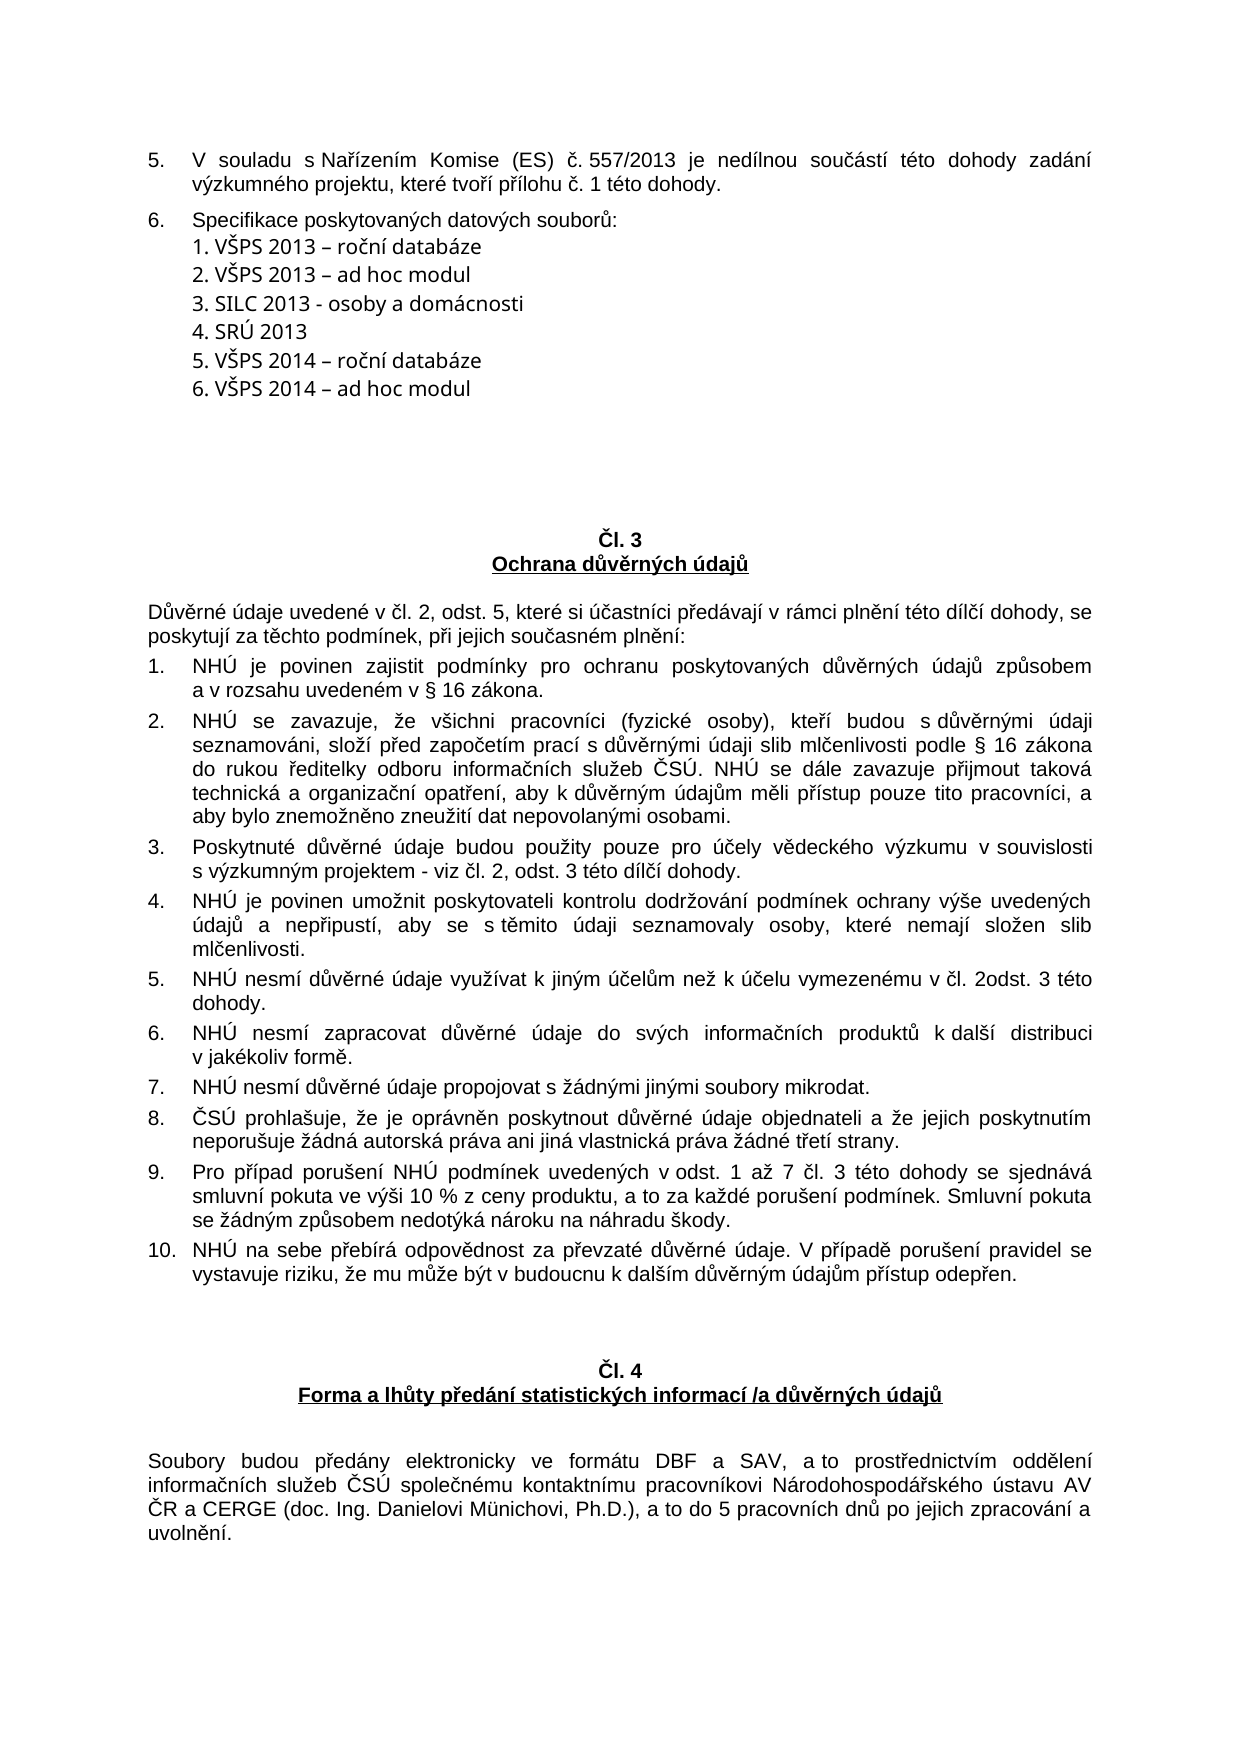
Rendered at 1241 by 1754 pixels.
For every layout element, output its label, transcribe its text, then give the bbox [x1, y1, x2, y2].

text Forma a lhůty předání statistických informací /a důvěrných údajů [148, 1382, 1093, 1406]
list V souladu s Nařízením Komise (ES) č. 557/2013 je nedílnou součástí této dohody zadání výzkumného projektu, které tvoří přílohu č. 1 této dohody. [722, 148, 1093, 196]
list NHÚ je povinen zajistit podmínky pro ochranu poskytovaných důvěrných údajů způsobem a v rozsahu uvedeném v § 16 zákona. [148, 654, 1093, 702]
list NHÚ se zavazuje, že všichni pracovníci (fyzické osoby), kteří budou s důvěrnými údaji seznamováni, složí před započetím prací s důvěrnými údaji slib mlčenlivosti podle § 16 zákona do rukou ředitelky odboru informačních služeb ČSÚ. NHÚ se dále zavazuje přijmout taková technická a organizační opatření, aby k důvěrným údajům měli přístup pouze tito pracovníci, a aby bylo znemožněno zneužití dat nepovolanými osobami. [148, 708, 1093, 828]
text Čl. 4 [148, 1358, 1093, 1382]
list NHÚ je povinen umožnit poskytovateli kontrolu dodržování podmínek ochrany výše uvedených údajů a nepřipustí, aby se s těmito údaji seznamovaly osoby, které nemají složen slib mlčenlivosti. [148, 889, 1093, 961]
text Ochrana důvěrných údajů [148, 552, 1093, 576]
text Soubory budou předány elektronicky ve formátu DBF a SAV, a to prostřednictvím oddělení informačních služeb ČSÚ společnému kontaktnímu pracovníkovi Národohospodářského ústavu AV ČR a CERGE (doc. Ing. Danielovi Münichovi, Ph.D.), a to do 5 pracovních dnů po jejich zpracování a uvolnění. [148, 1449, 1093, 1545]
list Specifikace poskytovaných datových souborů: [148, 208, 1093, 232]
list Pro případ porušení NHÚ podmínek uvedených v odst. 1 až 7 čl. 3 této dohody se sjednává smluvní pokuta ve výši 10 % z ceny produktu, a to za každé porušení podmínek. Smluvní pokuta se žádným způsobem nedotýká nároku na náhradu škody. [148, 1159, 1093, 1231]
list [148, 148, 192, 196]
list NHÚ na sebe přebírá odpovědnost za převzaté důvěrné údaje. V případě porušení pravidel se vystavuje riziku, že mu může být v budoucnu k dalším důvěrným údajům přístup odepřen. [148, 1238, 1093, 1286]
text Důvěrné údaje uvedené v čl. 2, odst. 5, které si účastníci předávají v rámci plnění této dílčí dohody, se poskytují za těchto podmínek, při jejich současném plnění: [148, 600, 1093, 648]
text 5. VŠPS 2014 – roční databáze 6. VŠPS 2014 – ad hoc modul [192, 346, 1093, 431]
list NHÚ nesmí důvěrné údaje využívat k jiným účelům než k účelu vymezenému v čl. 2odst. 3 této dohody. [148, 967, 1093, 1015]
list ČSÚ prohlašuje, že je oprávněn poskytnout důvěrné údaje objednateli a že jejich poskytnutím neporušuje žádná autorská práva ani jiná vlastnická práva žádné třetí strany. [148, 1105, 1093, 1153]
list Poskytnuté důvěrné údaje budou použity pouze pro účely vědeckého výzkumu v souvislosti s výzkumným projektem - viz čl. 2, odst. 3 této dílčí dohody. [148, 834, 1093, 882]
list NHÚ nesmí zapracovat důvěrné údaje do svých informačních produktů k další distribuci v jakékoliv formě. [148, 1021, 1093, 1069]
text Čl. 3 [148, 528, 1093, 552]
list NHÚ nesmí důvěrné údaje propojovat s žádnými jinými soubory mikrodat. [148, 1075, 1093, 1099]
text 1. VŠPS 2013 – roční databáze 2. VŠPS 2013 – ad hoc modul 3. SILC 2013 - osoby a domácnosti 4. SRÚ 2013 [307, 232, 1093, 346]
